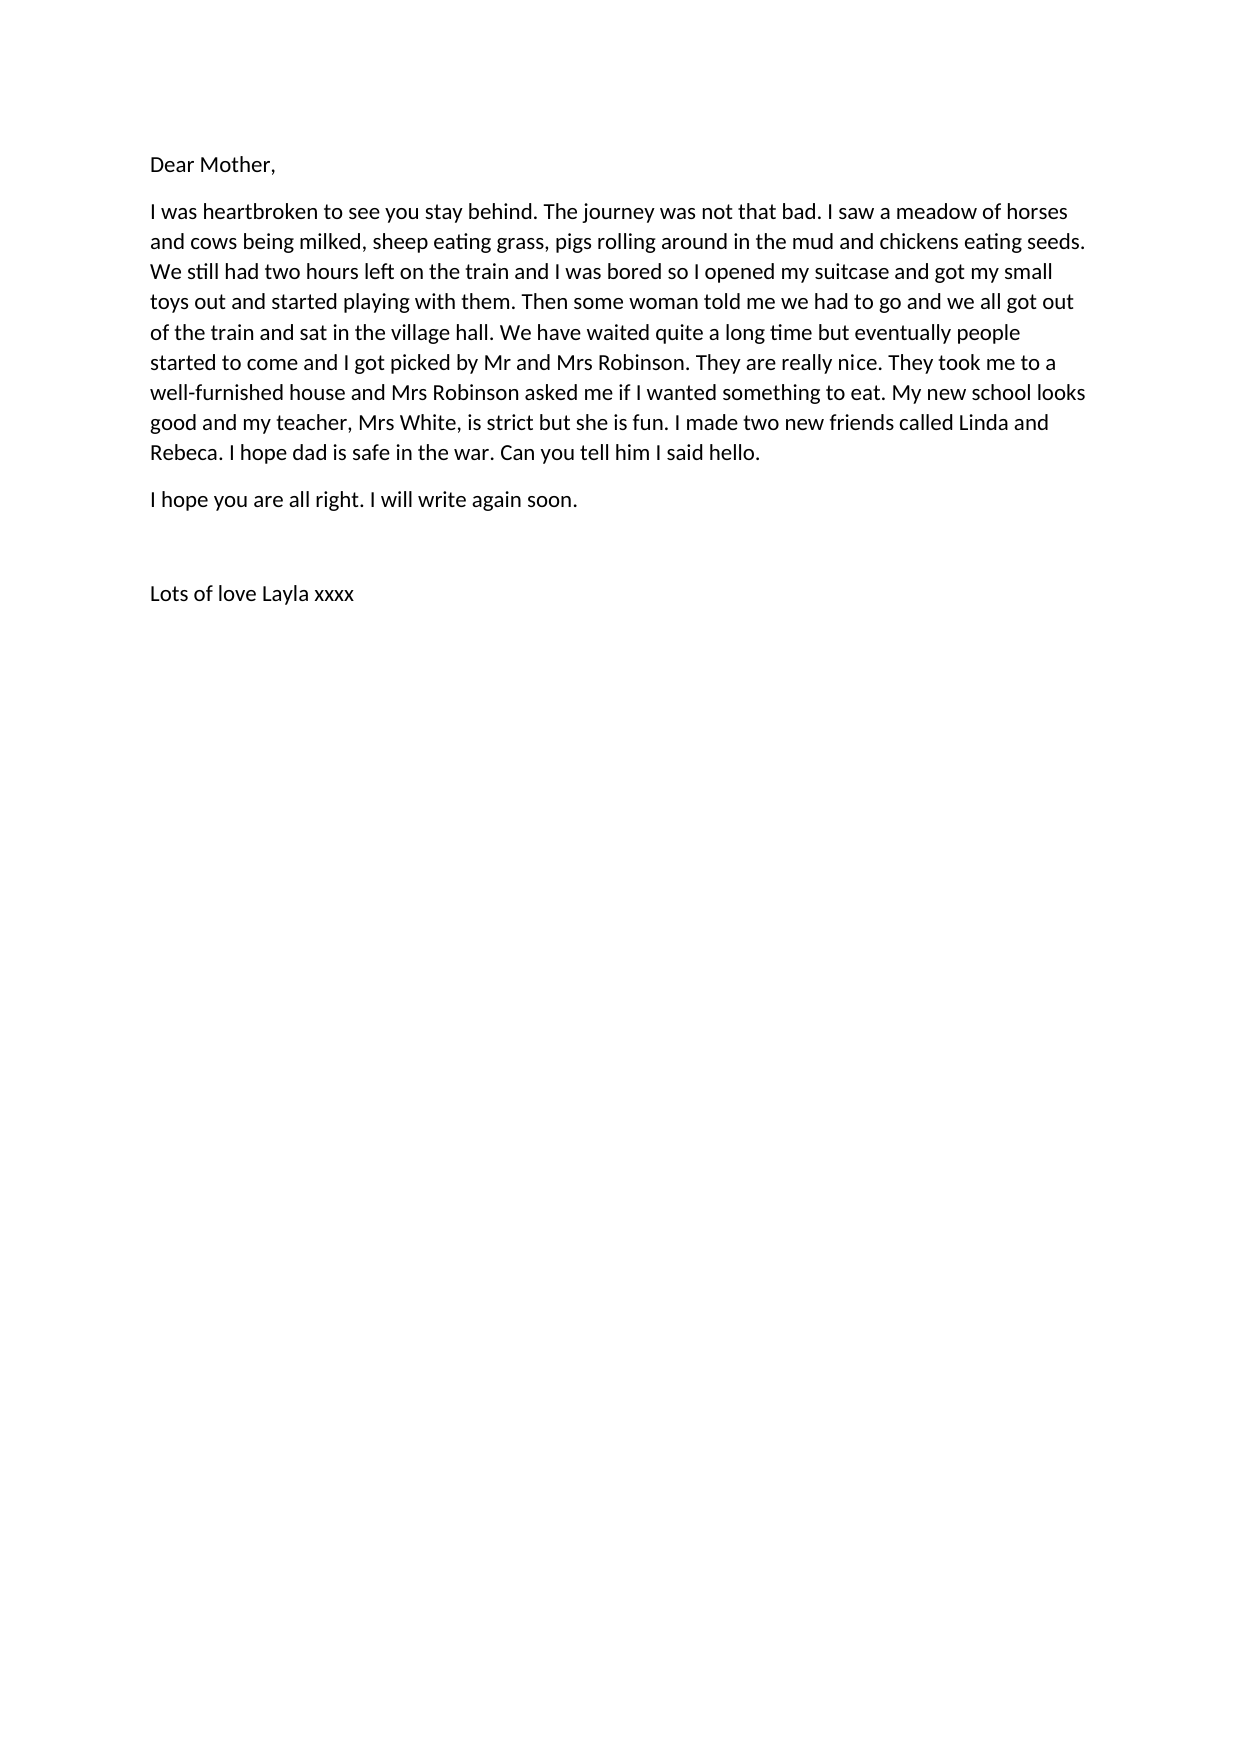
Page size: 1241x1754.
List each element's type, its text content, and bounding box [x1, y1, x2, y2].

text Dear Mother, [150, 150, 1090, 178]
text Lots of love Layla xxxx [150, 579, 1090, 607]
text I hope you are all right. I will write again soon. [150, 485, 1090, 513]
text I was heartbroken to see you stay behind. The journey was not that bad. I saw a meadow of horses and cows being milked, sheep eating grass, pigs rolling around in the mud and chickens eating seeds. We still had two hours left on the train and I was bored so I opened my suitcase and got my small toys out and started playing with them. Then some woman told me we had to go and we all got out of the train and sat in the village hall. We have waited quite a long time but eventually people started to come and I got picked by Mr and Mrs Robinson. They are really nice. They took me to a well-furnished house and Mrs Robinson asked me if I wanted something to eat. My new school looks good and my teacher, Mrs White, is strict but she is fun. I made two new friends called Linda and Rebeca. I hope dad is safe in the war. Can you tell him I said hello. [150, 197, 1090, 467]
